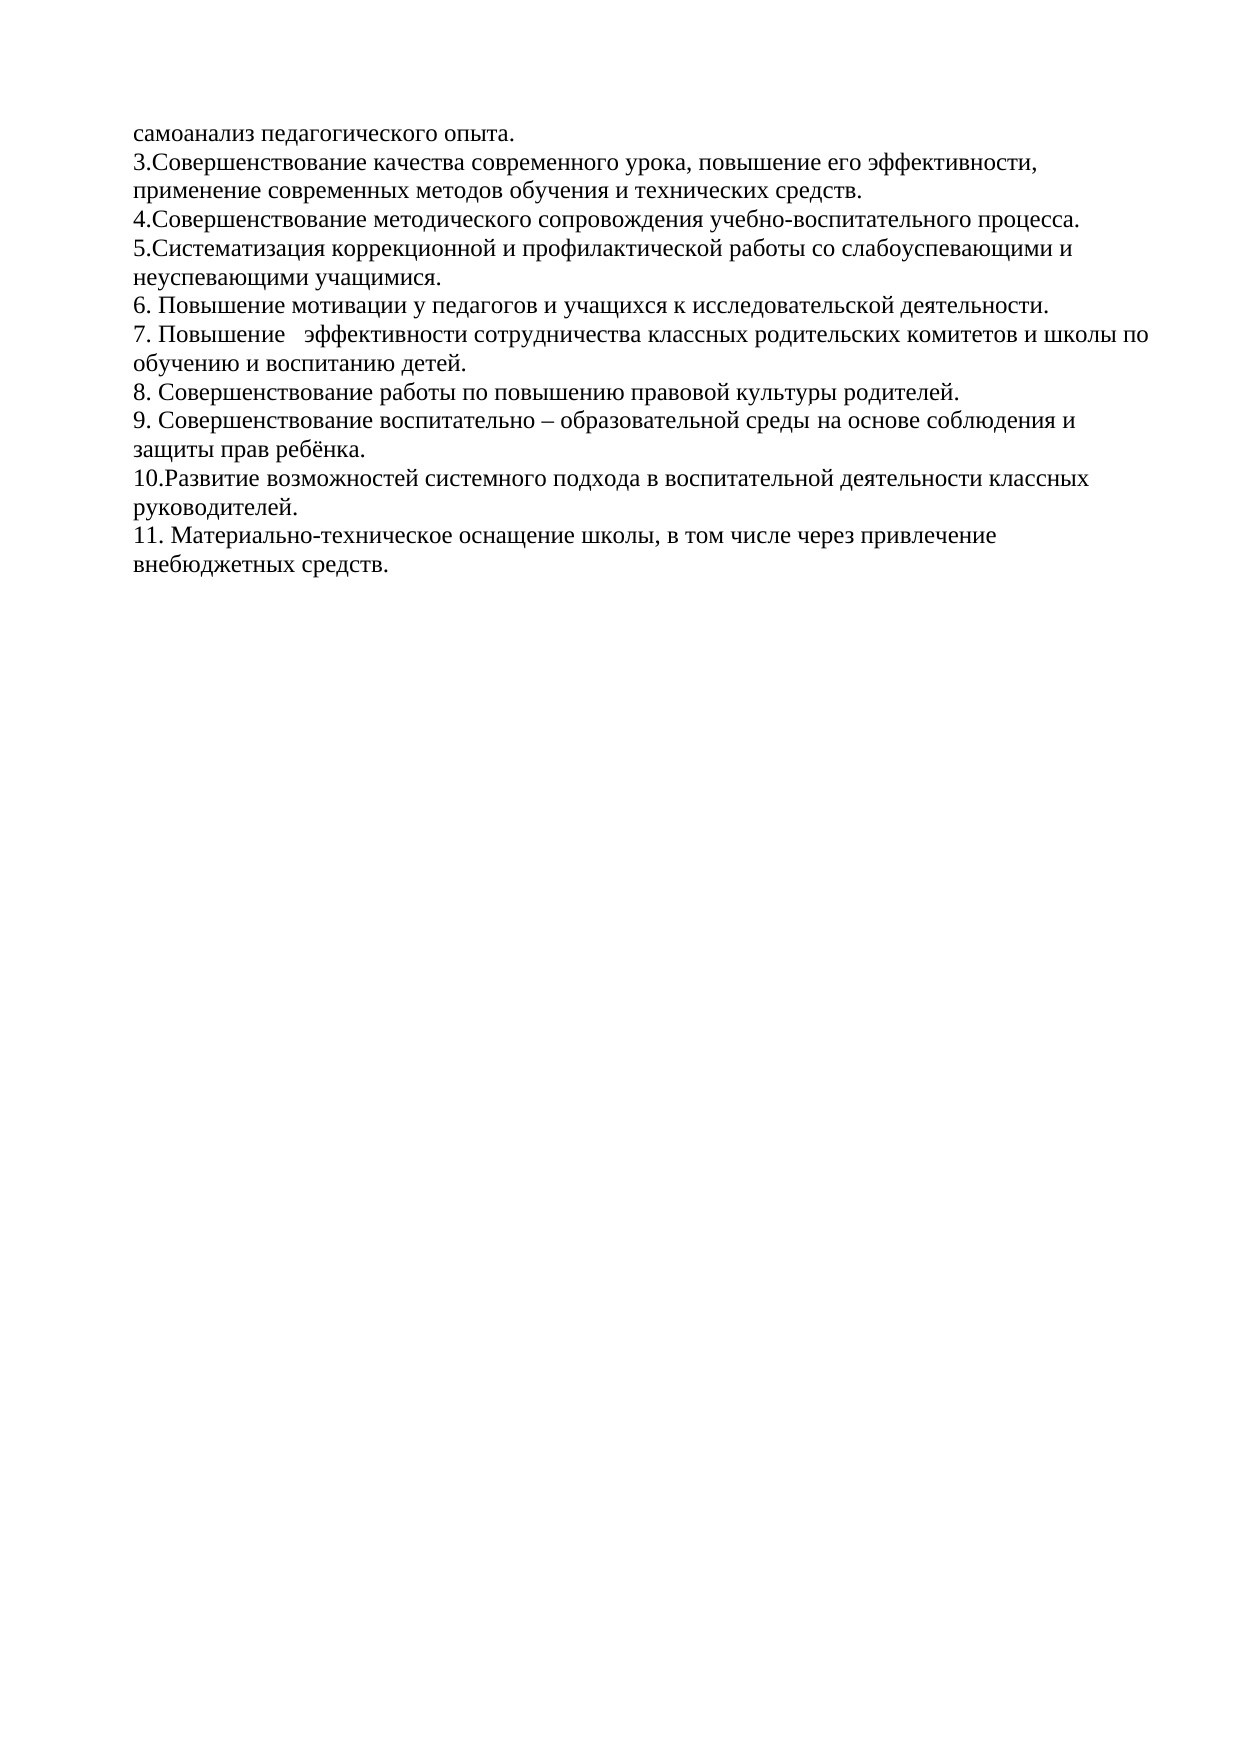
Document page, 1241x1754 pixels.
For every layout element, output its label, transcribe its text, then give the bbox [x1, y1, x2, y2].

text 6. Повышение мотивации у педагогов и учащихся к исследовательской деятельности. [133, 291, 1152, 319]
text 8. Совершенствование работы по повышению правовой культуры родителей. [133, 377, 1152, 406]
text самоанализ педагогического опыта. [133, 118, 1152, 147]
text 10.Развитие возможностей системного подхода в воспитательной деятельности классных руководителей. [133, 463, 1152, 521]
text 11. Материально-техническое оснащение школы, в том числе через привлечение внебюджетных средств. [133, 521, 1152, 578]
text 4.Совершенствование методического сопровождения учебно-воспитательного процесса. [133, 204, 1152, 233]
text применение современных методов обучения и технических средств. [133, 176, 1152, 204]
text 7. Повышение эффективности сотрудничества классных родительских комитетов и школы по обучению и воспитанию детей. [133, 319, 1152, 377]
text 5.Систематизация коррекционной и профилактической работы со слабоуспевающими и неуспевающими учащимися. [133, 233, 1152, 291]
text 3.Совершенствование качества современного урока, повышение его эффективности, [133, 147, 1152, 176]
text 9. Совершенствование воспитательно – образовательной среды на основе соблюдения и защиты прав ребёнка. [133, 406, 1152, 463]
